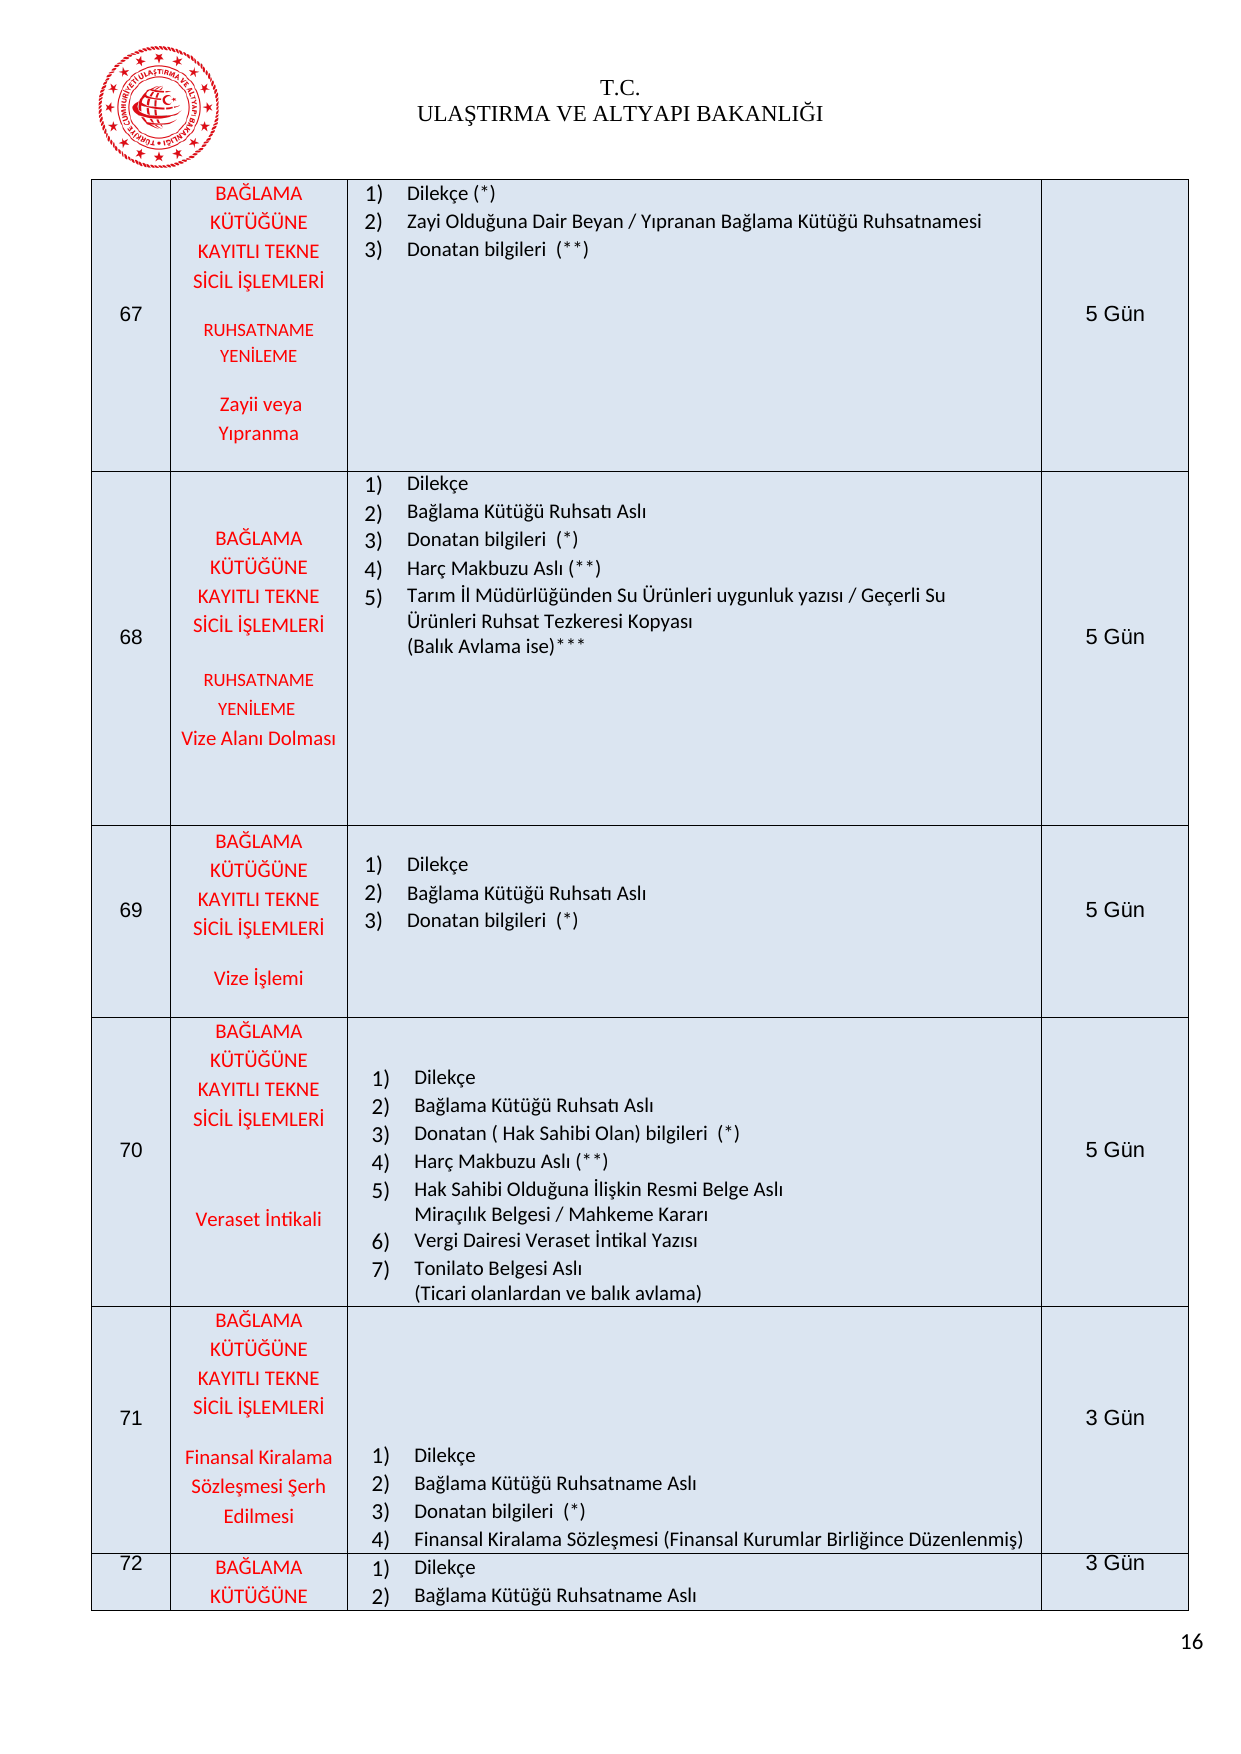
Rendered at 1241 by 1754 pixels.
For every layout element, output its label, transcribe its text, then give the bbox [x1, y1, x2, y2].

table_cell BAĞLAMA KÜTÜĞÜNE KAYITLI TEKNE SİCİL İŞLEMLERİ Finansal Kiralama Sözleşmesi Şerh Edilmesi [171, 1307, 347, 1553]
table_cell BAĞLAMA KÜTÜĞÜNE KAYITLI TEKNE SİCİL İŞLEMLERİ Veraset İntikali [171, 1018, 347, 1306]
table_cell BAĞLAMA KÜTÜĞÜNE KAYITLI TEKNE SİCİL İŞLEMLERİ Finansal Kiralama Sözleşmesi Fesih Edilmesi [171, 1554, 347, 1610]
table_cell 69 [92, 826, 170, 1017]
table_cell 70 [92, 1018, 170, 1306]
table_cell [348, 180, 1041, 471]
table_cell BAĞLAMA KÜTÜĞÜNE KAYITLI TEKNE SİCİL İŞLEMLERİ RUHSATNAME YENİLEME Zayii veya Yıpranma [171, 180, 347, 471]
table_cell [348, 1307, 1041, 1553]
table_cell 5 Gün [1042, 826, 1188, 1017]
table_cell 5 Gün [1042, 180, 1188, 471]
table_cell 3 Gün [1042, 1307, 1188, 1553]
table_cell 5 Gün [1042, 472, 1188, 825]
table_cell [348, 1018, 1041, 1306]
picture [98, 46, 219, 168]
table_cell [348, 472, 1041, 825]
table_cell 68 [92, 472, 170, 825]
table_cell [348, 826, 1041, 1017]
table_cell 71 [92, 1307, 170, 1553]
table_cell 72 [92, 1554, 170, 1610]
table_cell BAĞLAMA KÜTÜĞÜNE KAYITLI TEKNE SİCİL İŞLEMLERİ RUHSATNAME YENİLEME Vize Alanı Dolması [171, 472, 347, 825]
table_cell 67 [92, 180, 170, 471]
table_cell [348, 1554, 1041, 1610]
table_cell BAĞLAMA KÜTÜĞÜNE KAYITLI TEKNE SİCİL İŞLEMLERİ Vize İşlemi [171, 826, 347, 1017]
table_cell 5 Gün [1042, 1018, 1188, 1306]
table_cell 3 Gün [1042, 1554, 1188, 1610]
